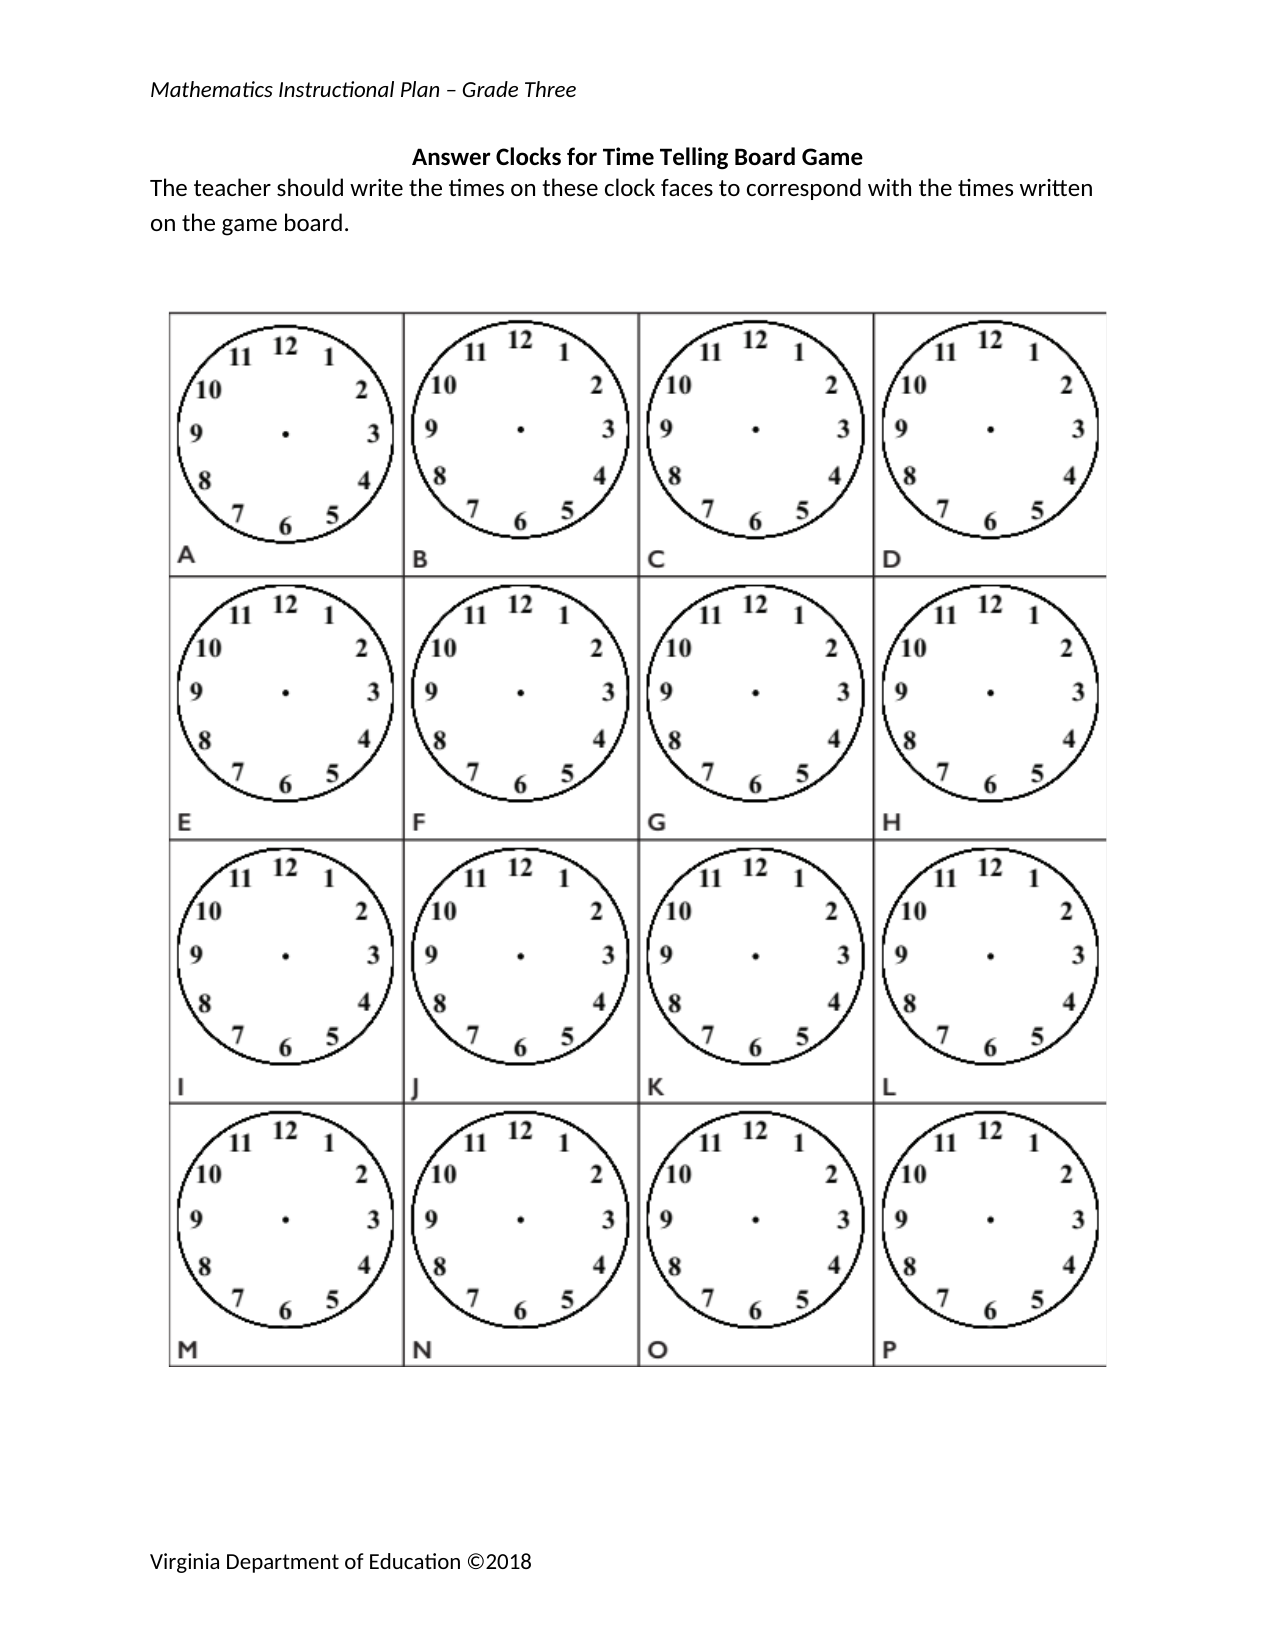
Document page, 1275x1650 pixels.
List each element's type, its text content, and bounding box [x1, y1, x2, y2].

subtitle Answer Clocks for Time Telling Board Game [150, 141, 1125, 172]
text The teacher should write the times on these clock faces to correspond with the times written on the game board. [150, 172, 1125, 237]
